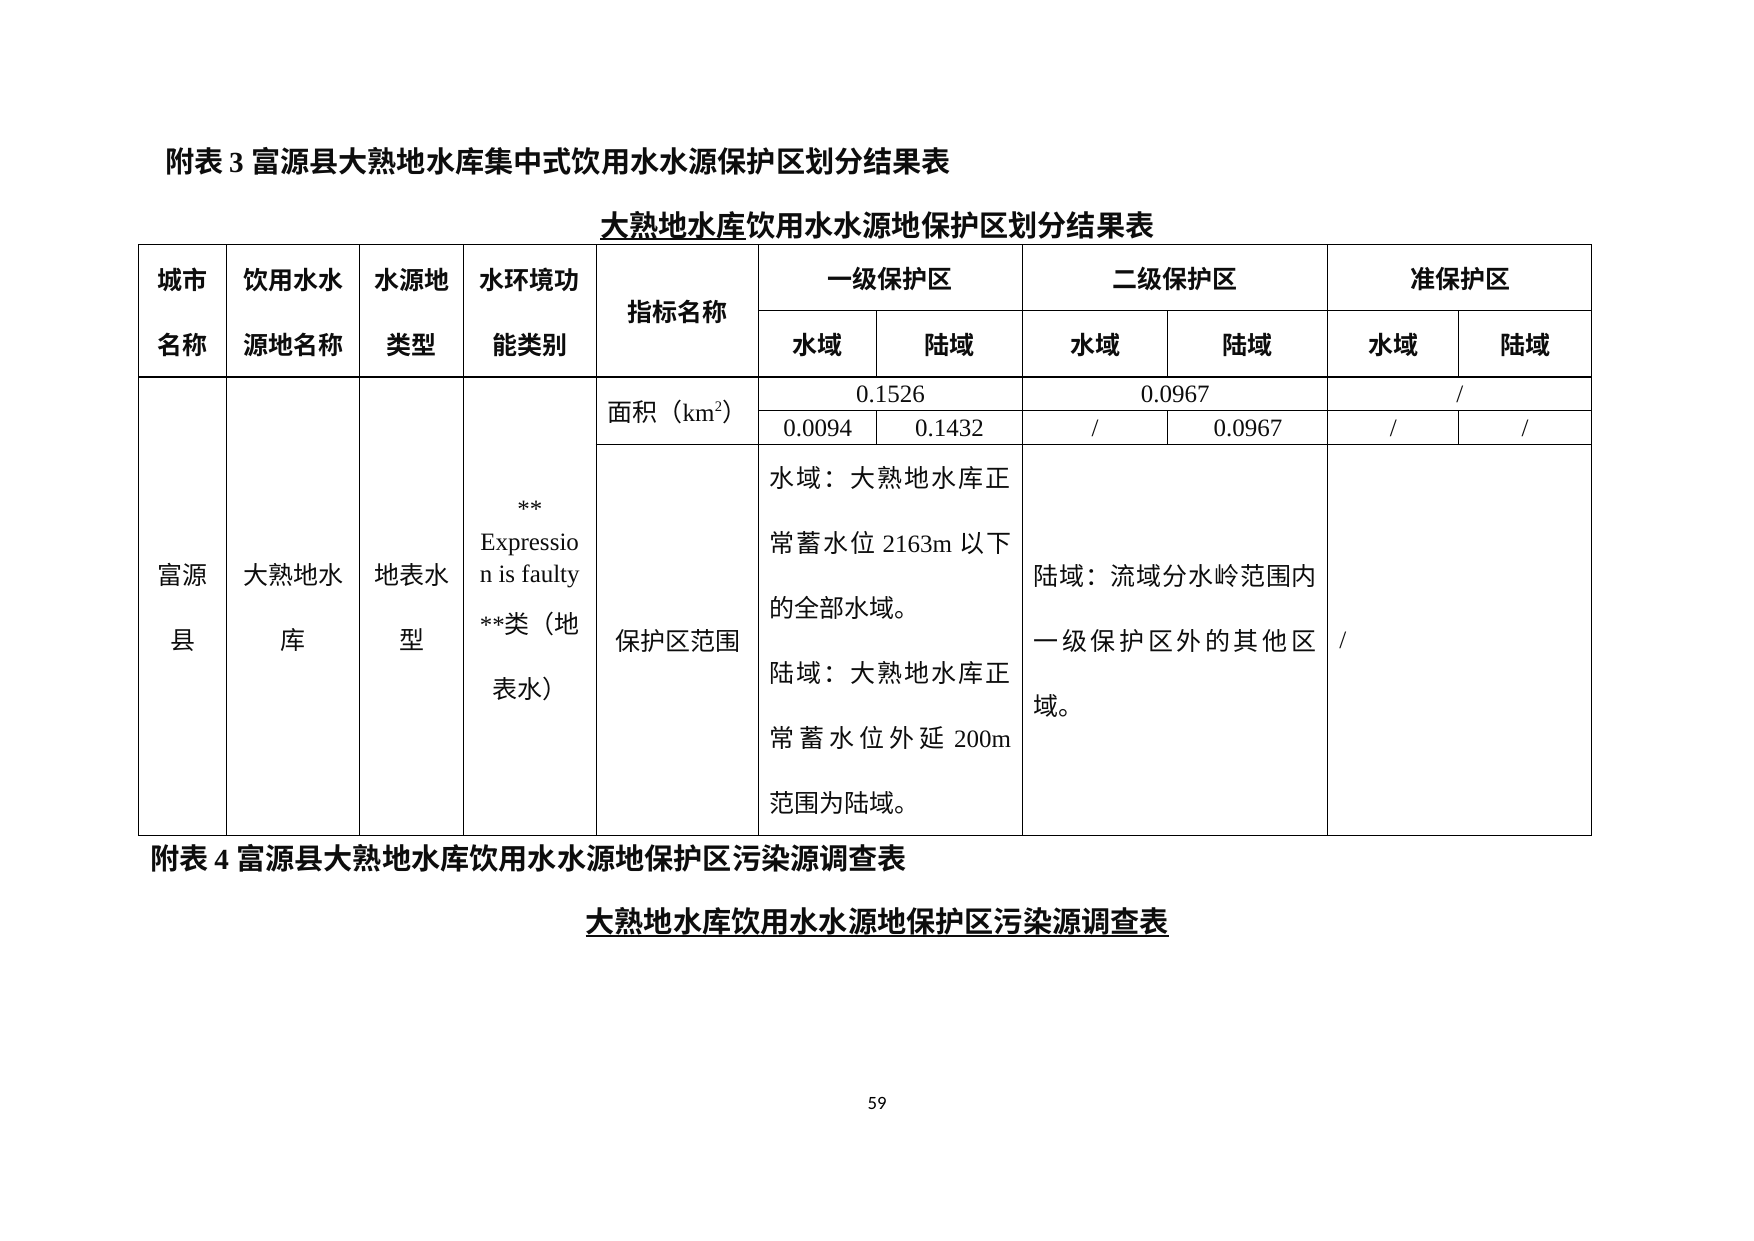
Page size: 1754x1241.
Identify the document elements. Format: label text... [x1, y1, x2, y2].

table_cell / [1023, 411, 1167, 443]
table_cell 0.0094 [759, 411, 876, 443]
table_header 饮用水水源地名称 [227, 245, 359, 376]
table_cell 水域 [759, 311, 876, 376]
table_cell 水域：大熟地水库正常蓄水位2163m以下的全部水域。 陆域：大熟地水库正常蓄水位外延200m范围为陆域。 [759, 445, 1022, 834]
table_cell / [1328, 411, 1458, 443]
text 大熟地水库饮用水水源地保护区污染源调查表 [150, 899, 1604, 941]
table_header 一级保护区 [759, 245, 1022, 310]
table_header 水源地类型 [360, 245, 463, 376]
table_cell 陆域 [877, 311, 1022, 376]
subtitle 附表4 富源县大熟地水库饮用水水源地保护区污染源调查表 [150, 836, 1604, 878]
table_cell 0.1432 [877, 411, 1022, 443]
table_cell 0.0967 [1168, 411, 1327, 443]
text 大熟地水库饮用水水源地保护区划分结果表 [150, 202, 1604, 244]
table_cell 陆域：流域分水岭范围内一级保护区外的其他区域。 [1023, 445, 1327, 834]
table_cell / [1328, 445, 1591, 834]
table_cell 面积（km2） [597, 378, 758, 443]
table_cell III类（地表水） [464, 378, 596, 834]
table_cell 陆域 [1168, 311, 1327, 376]
table_cell 保护区范围 [597, 445, 758, 834]
subtitle 附表3 富源县大熟地水库集中式饮用水水源保护区划分结果表 [165, 139, 1604, 181]
table_header 二级保护区 [1023, 245, 1327, 310]
table_header 指标名称 [597, 245, 758, 376]
table_cell / [1328, 378, 1591, 410]
table_cell 0.0967 [1023, 378, 1327, 410]
table_header 水环境功能类别 [464, 245, 596, 376]
table_cell 0.1526 [759, 378, 1022, 410]
table_cell 水域 [1328, 311, 1458, 376]
table_cell 地表水型 [360, 378, 463, 834]
table_cell 陆域 [1459, 311, 1591, 376]
table_cell / [1459, 411, 1591, 443]
table_header 城市名称 [139, 245, 226, 376]
table_cell 大熟地水库 [227, 378, 359, 834]
table_cell 水域 [1023, 311, 1167, 376]
table_cell 富源县 [139, 378, 226, 834]
table_header 准保护区 [1328, 245, 1591, 310]
